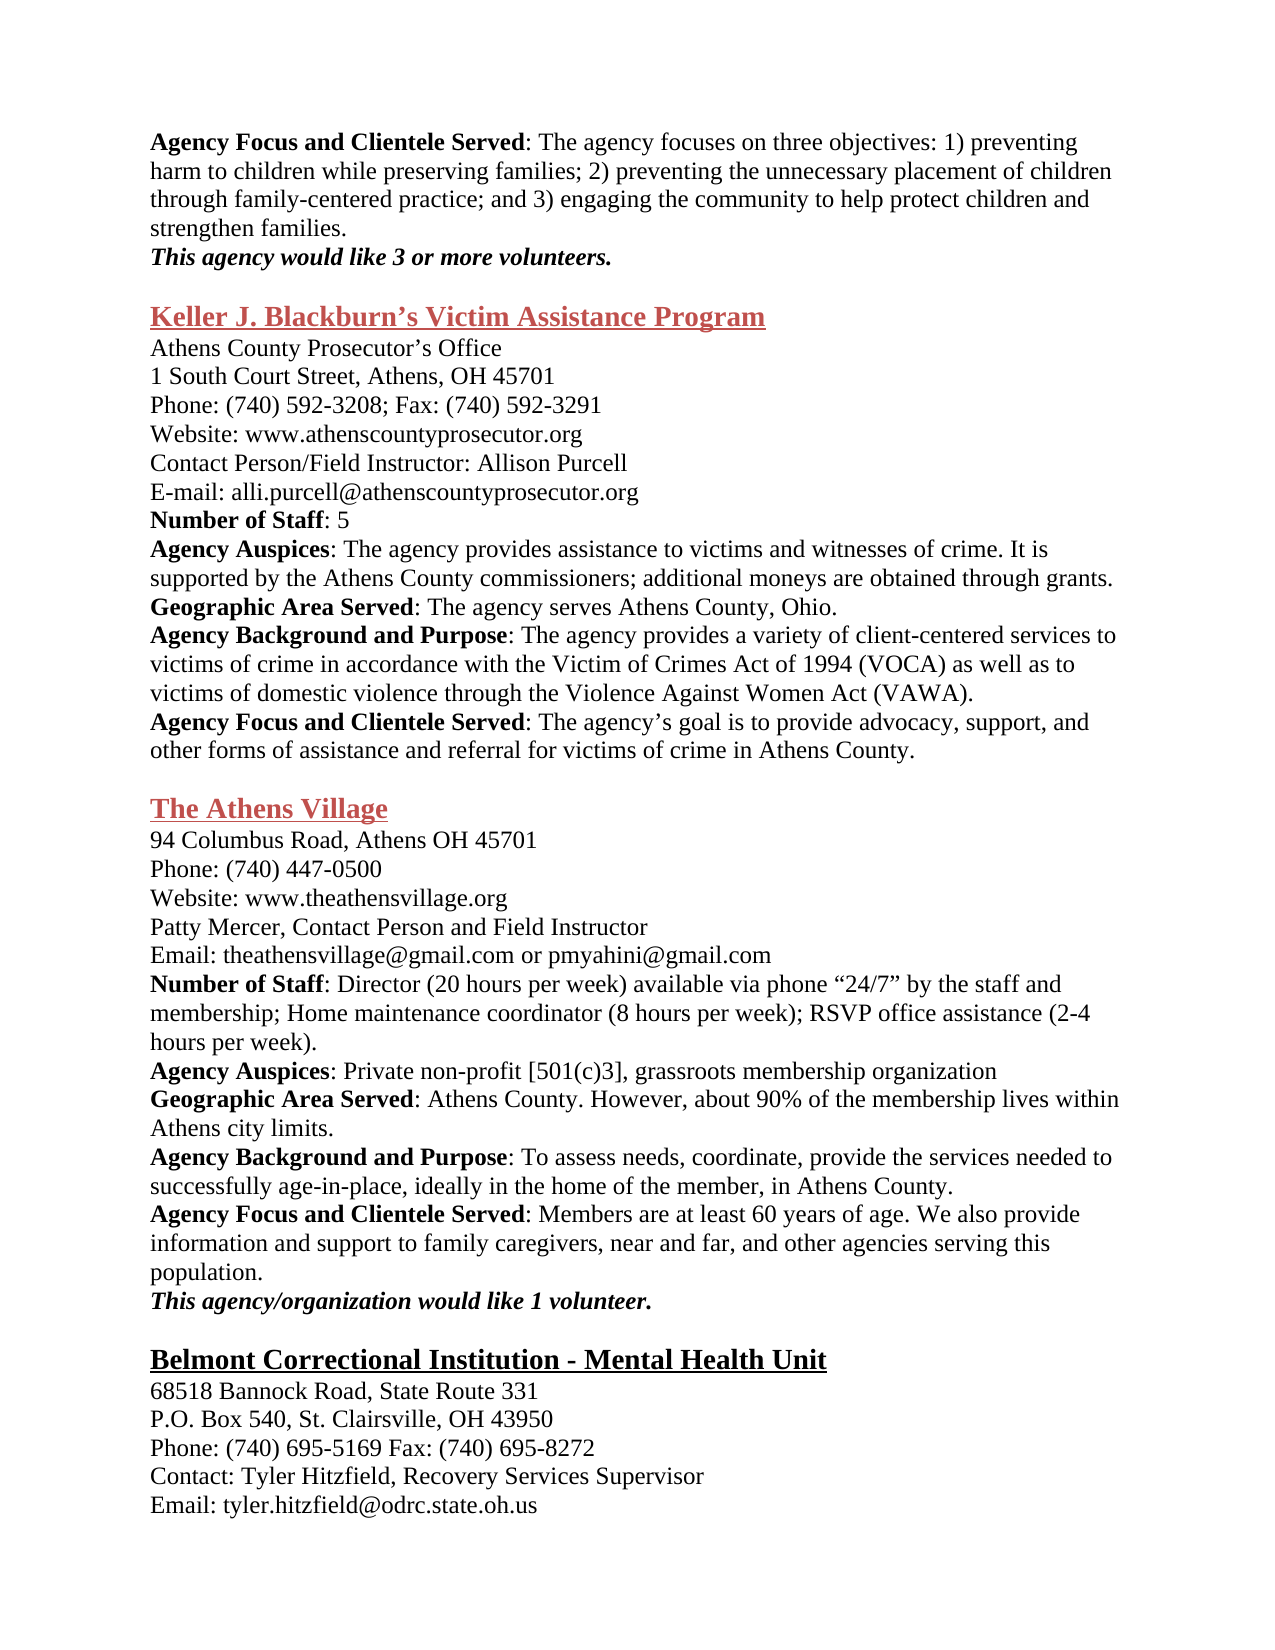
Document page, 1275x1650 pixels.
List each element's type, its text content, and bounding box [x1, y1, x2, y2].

text Contact: Tyler Hitzfield, Recovery Services Supervisor Email: tyler.hitzfield@odrc.state.oh.us [150, 1462, 706, 1518]
text Keller J. Blackburn’s Victim Assistance Program [150, 300, 1139, 333]
text 1 South Court Street, Athens, OH 45701 Phone: (740) 592-3208; Fax: (740) 592-3291 [150, 362, 604, 419]
text Website: www.theathensvillage.org [150, 883, 1139, 912]
subtitle This agency would like 3 or more volunteers. [150, 242, 1139, 271]
text Athens County Prosecutor’s Office [150, 333, 1139, 362]
text Agency Auspices: Private non-profit [501(c)3], grassroots membership organization Geographic Area Served: Athens County. However, about 90% of the membership lives within Athens city limits. [150, 1056, 1121, 1142]
text 94 Columbus Road, Athens OH 45701 [150, 826, 1139, 854]
text Email: theathensvillage@gmail.com or pmyahini@gmail.com [150, 941, 1139, 969]
text The Athens Village [150, 792, 1139, 826]
text Belmont Correctional Institution - Mental Health Unit [150, 1343, 1139, 1376]
text Agency Focus and Clientele Served: Members are at least 60 years of age. We also provide information and support to family caregivers, near and far, and other agencies serving this population. [150, 1199, 1082, 1286]
text Website: www.athenscountyprosecutor.org Contact Person/Field Instructor: Allison Purcell E-mail: alli.purcell@athenscountyprosecutor.org Number of Staff: 5 [150, 419, 639, 534]
text Agency Focus and Clientele Served: The agency focuses on three objectives: 1) preventing harm to children while preserving families; 2) preventing the unnecessary placement of children through family-centered practice; and 3) engaging the community to help protect children and strengthen families. [150, 127, 1114, 242]
text Agency Auspices: The agency provides assistance to victims and witnesses of crime. It is supported by the Athens County commissioners; additional moneys are obtained through grants. Geographic Area Served: The agency serves Athens County, Ohio. [150, 534, 1116, 620]
text Patty Mercer, Contact Person and Field Instructor [150, 912, 1139, 941]
text Number of Staff: Director (20 hours per week) available via phone “24/7” by the staff and membership; Home maintenance coordinator (8 hours per week); RSVP office assistance (2-4 hours per week). [150, 969, 1093, 1056]
subtitle This agency/organization would like 1 volunteer. [150, 1286, 1139, 1314]
text Agency Focus and Clientele Served: The agency’s goal is to provide advocacy, support, and other forms of assistance and referral for victims of crime in Athens County. [150, 707, 1092, 764]
text 68518 Bannock Road, State Route 331 [150, 1376, 1139, 1405]
text Agency Background and Purpose: The agency provides a variety of client-centered services to victims of crime in accordance with the Victim of Crimes Act of 1994 (VOCA) as well as to victims of domestic violence through the Violence Against Women Act (VAWA). [150, 620, 1118, 707]
text Agency Background and Purpose: To assess needs, coordinate, provide the services needed to successfully age-in-place, ideally in the home of the member, in Athens County. [150, 1142, 1114, 1199]
text Phone: (740) 447-0500 [150, 854, 1139, 883]
text P.O. Box 540, St. Clairsville, OH 43950 Phone: (740) 695-5169 Fax: (740) 695-8272 [150, 1405, 597, 1462]
